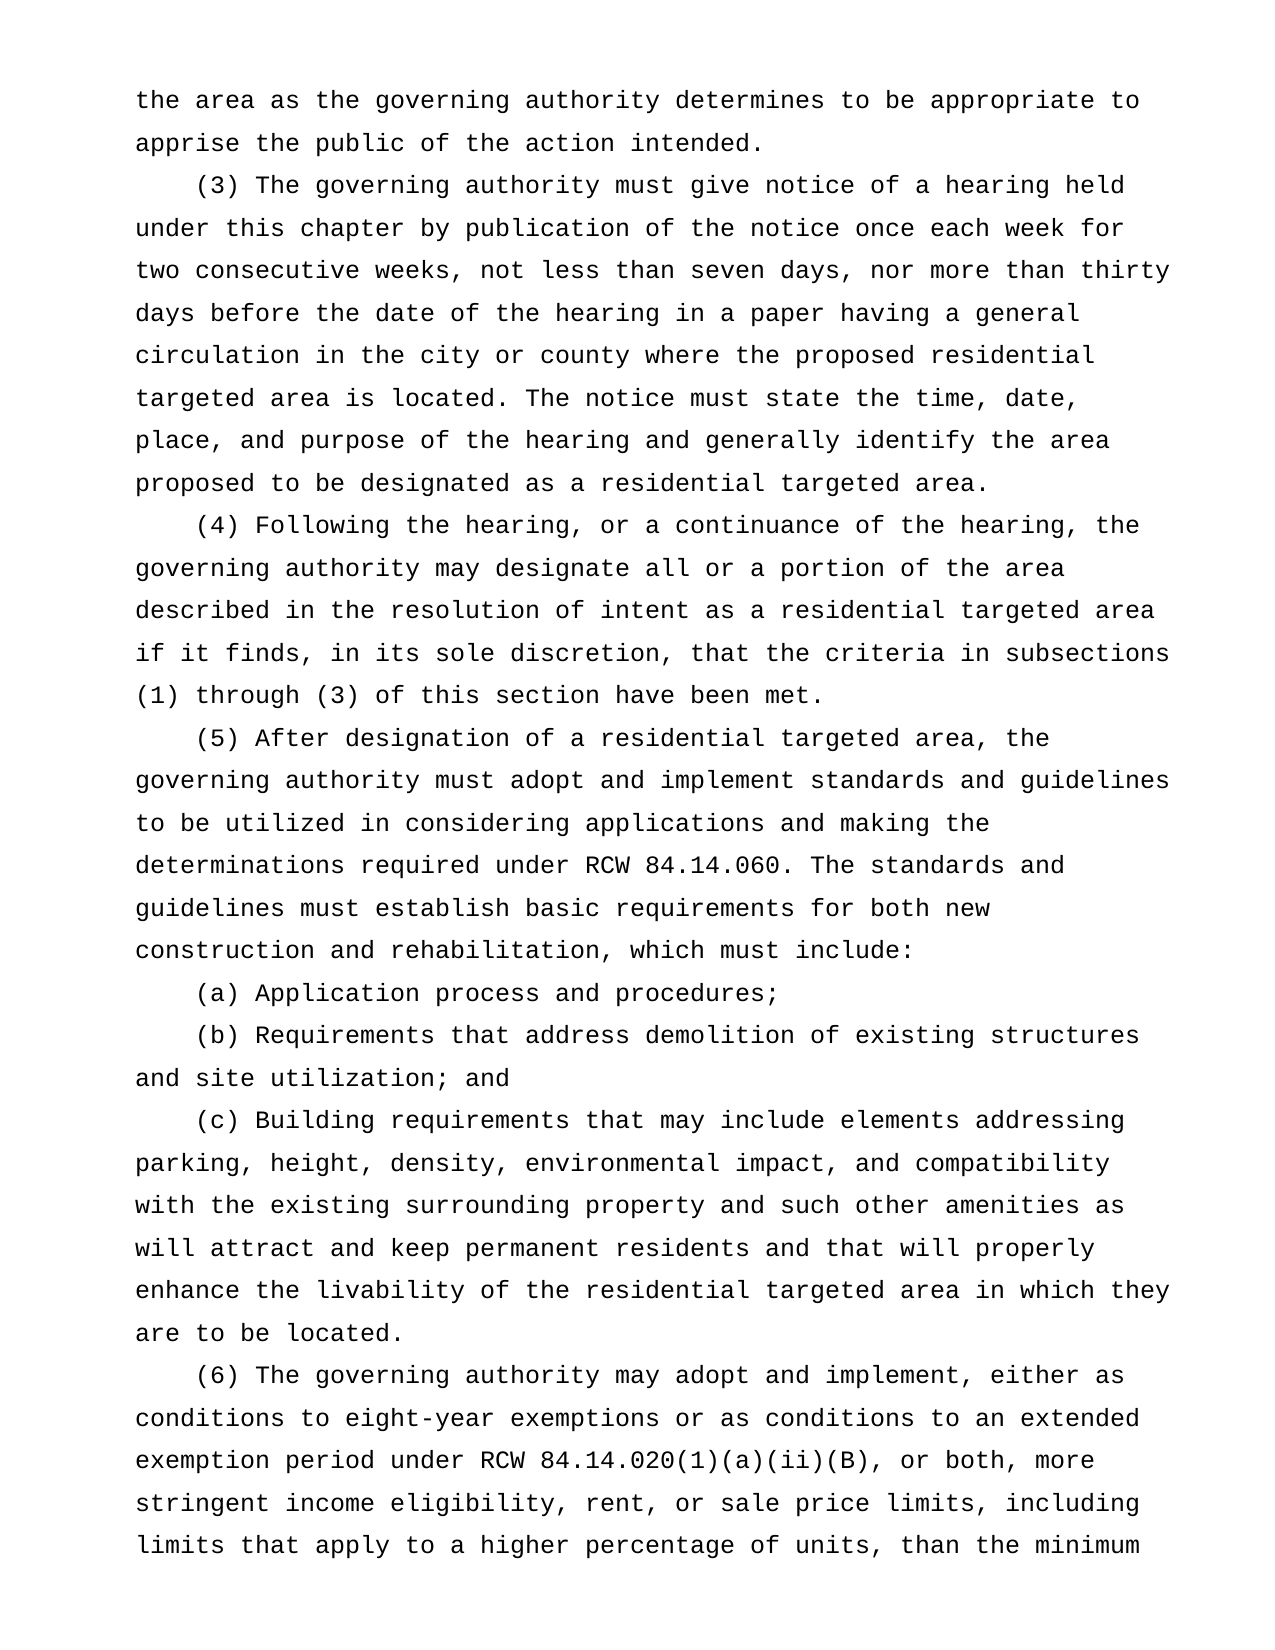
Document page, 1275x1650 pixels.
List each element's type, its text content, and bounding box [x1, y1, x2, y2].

text (3) The governing authority must give notice of a hearing held under this chapter by publication of the notice once each week for two consecutive weeks, not less than seven days, nor more than thirty days before the date of the hearing in a paper having a general circulation in the city or county where the proposed residential targeted area is located. The notice must state the time, date, place, and purpose of the hearing and generally identify the area proposed to be designated as a residential targeted area. [135, 160, 1170, 500]
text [135, 1350, 1170, 1562]
text (4) Following the hearing, or a continuance of the hearing, the governing authority may designate all or a portion of the area described in the resolution of intent as a residential targeted area if it finds, in its sole discretion, that the criteria in subsections (1) through (3) of this section have been met. [135, 500, 1170, 712]
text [135, 75, 1170, 160]
text (b) Requirements that address demolition of existing structures and site utilization; and [135, 1010, 1170, 1095]
text (5) After designation of a residential targeted area, the governing authority must adopt and implement standards and guidelines to be utilized in considering applications and making the determinations required under RCW 84.14.060. The standards and guidelines must establish basic requirements for both new construction and rehabilitation, which must include: [135, 712, 1170, 967]
text (a) Application process and procedures; [135, 967, 1170, 1010]
text (c) Building requirements that may include elements addressing parking, height, density, environmental impact, and compatibility with the existing surrounding property and such other amenities as will attract and keep permanent residents and that will properly enhance the livability of the residential targeted area in which they are to be located. [135, 1095, 1170, 1350]
